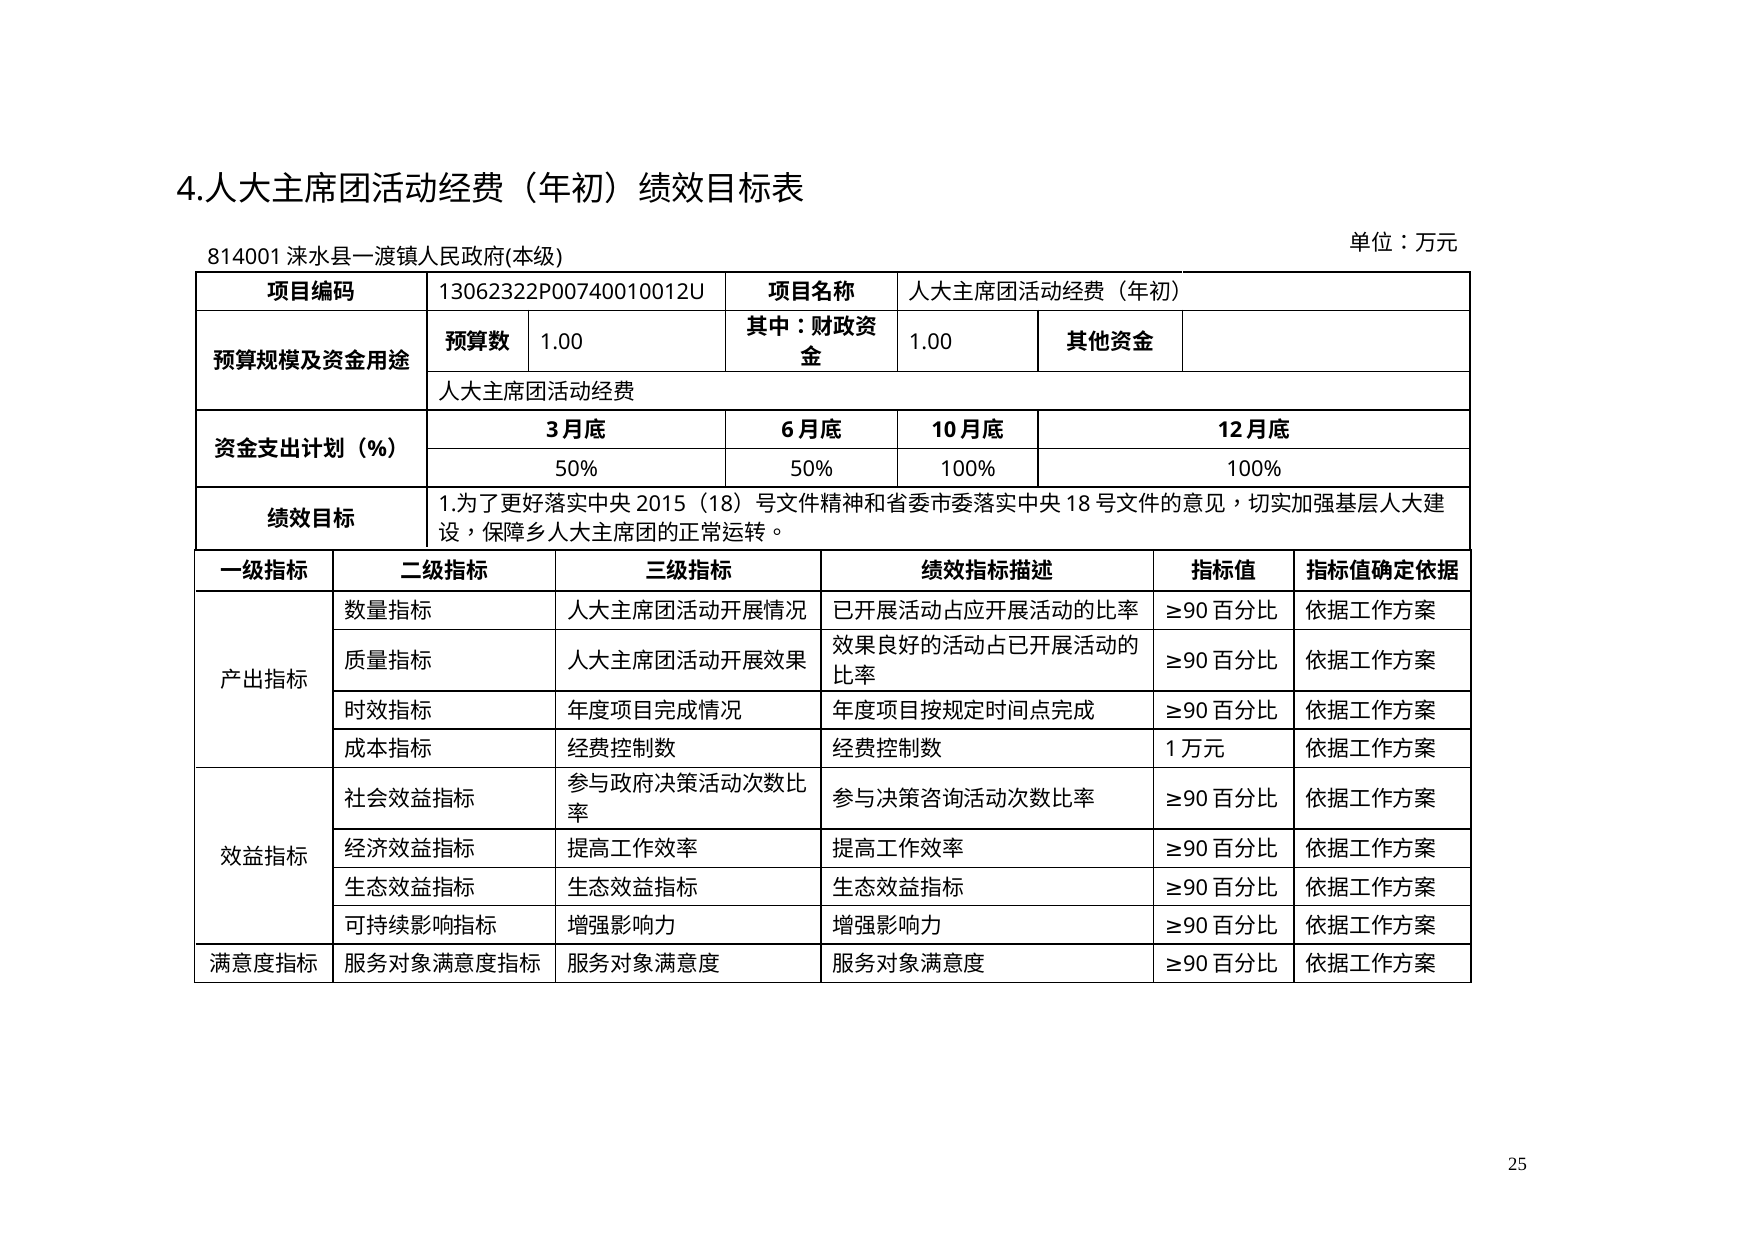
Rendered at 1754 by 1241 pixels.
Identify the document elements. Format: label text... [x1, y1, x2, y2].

table_cell 1万元 [1154, 730, 1293, 767]
table_cell 人大主席团活动开展效果 [556, 630, 820, 690]
table_cell 3月底 [428, 411, 725, 448]
table_cell 100% [898, 449, 1037, 486]
table_cell 经济效益指标 [334, 830, 555, 866]
table_cell 参与决策咨询活动次数比率 [822, 768, 1153, 828]
table_cell 依据工作方案 [1295, 630, 1470, 690]
table_cell 成本指标 [334, 730, 555, 767]
table_cell 数量指标 [334, 592, 555, 629]
table_cell ≥90百分比 [1154, 868, 1293, 905]
table_cell 依据工作方案 [1295, 592, 1470, 629]
table_cell 依据工作方案 [1295, 906, 1470, 943]
table_cell 其中：财政资金 [726, 311, 897, 371]
table_cell 1.为了更好落实中央2015（18）号文件精神和省委市委落实中央18号文件的意见，切实加强基层人大建设，保障乡人大主席团的正常运转。 [428, 488, 1469, 547]
table_cell 12月底 [1039, 411, 1469, 448]
table_cell 效果良好的活动占已开展活动的比率 [822, 630, 1153, 690]
table_cell 6月底 [726, 411, 897, 448]
table_cell 依据工作方案 [1295, 945, 1470, 982]
table_cell 其他资金 [1039, 311, 1182, 371]
table_cell 项目编码 [197, 273, 426, 309]
table_cell [1183, 311, 1469, 371]
table_cell 依据工作方案 [1295, 830, 1470, 866]
table_cell 50% [428, 449, 725, 486]
table_cell 可持续影响指标 [334, 906, 555, 943]
table_cell 50% [726, 449, 897, 486]
table_cell 增强影响力 [822, 906, 1153, 943]
table_cell 增强影响力 [556, 906, 820, 943]
table_cell ≥90百分比 [1154, 692, 1293, 728]
table_cell 满意度指标 [195, 944, 332, 982]
table_header 三级指标 [556, 551, 820, 590]
table_cell 人大主席团活动经费 [428, 372, 1469, 409]
table_cell 预算数 [428, 311, 528, 371]
table_cell 提高工作效率 [556, 830, 820, 866]
table_cell ≥90百分比 [1154, 830, 1293, 866]
table_header 指标值 [1154, 551, 1293, 590]
table_cell 生态效益指标 [334, 868, 555, 905]
table_cell ≥90百分比 [1154, 592, 1293, 629]
table_cell ≥90百分比 [1154, 630, 1293, 690]
table_cell 100% [1039, 449, 1469, 486]
table_cell 依据工作方案 [1295, 768, 1470, 828]
table_cell ≥90百分比 [1154, 906, 1293, 943]
table_cell 预算规模及资金用途 [197, 311, 426, 409]
table_cell 人大主席团活动开展情况 [556, 592, 820, 629]
table_cell 社会效益指标 [334, 768, 555, 828]
table_cell 依据工作方案 [1295, 692, 1470, 728]
table_header 一级指标 [195, 551, 332, 590]
table_cell 经费控制数 [822, 730, 1153, 767]
table_cell ≥90百分比 [1154, 945, 1293, 982]
table_cell 服务对象满意度 [556, 945, 820, 982]
table_cell 依据工作方案 [1295, 868, 1470, 905]
table_cell 10月底 [898, 411, 1037, 448]
table_cell 绩效目标 [197, 488, 426, 547]
table_header 指标值确定依据 [1295, 551, 1470, 590]
table_cell 13062322P00740010012U [428, 273, 725, 309]
table_cell 资金支出计划（%） [197, 411, 426, 486]
table_header 绩效指标描述 [822, 551, 1153, 590]
text 4.人大主席团活动经费（年初）绩效目标表 [118, 164, 1547, 210]
table_cell ≥90百分比 [1154, 768, 1293, 828]
table_cell 质量指标 [334, 630, 555, 690]
table_cell 产出指标 [195, 591, 332, 767]
table_cell 生态效益指标 [556, 868, 820, 905]
table_cell 经费控制数 [556, 730, 820, 767]
table_cell 已开展活动占应开展活动的比率 [822, 592, 1153, 629]
table_cell 年度项目按规定时间点完成 [822, 692, 1153, 728]
table_cell 时效指标 [334, 692, 555, 728]
table_cell 项目名称 [726, 273, 897, 309]
table_header 814001涞水县一渡镇人民政府(本级) [197, 212, 1182, 271]
table_cell 服务对象满意度指标 [334, 945, 555, 982]
table_cell 服务对象满意度 [822, 945, 1153, 982]
table_cell 人大主席团活动经费（年初） [898, 273, 1469, 309]
table_cell 年度项目完成情况 [556, 692, 820, 728]
table_cell 依据工作方案 [1295, 730, 1470, 767]
table_cell 提高工作效率 [822, 830, 1153, 866]
table_cell 1.00 [529, 311, 725, 371]
table_cell 生态效益指标 [822, 868, 1153, 905]
table_header 单位：万元 [1183, 212, 1469, 271]
table_header 二级指标 [334, 551, 555, 590]
table_cell 参与政府决策活动次数比率 [556, 768, 820, 828]
table_cell 1.00 [898, 311, 1037, 371]
table_cell 效益指标 [195, 768, 332, 943]
